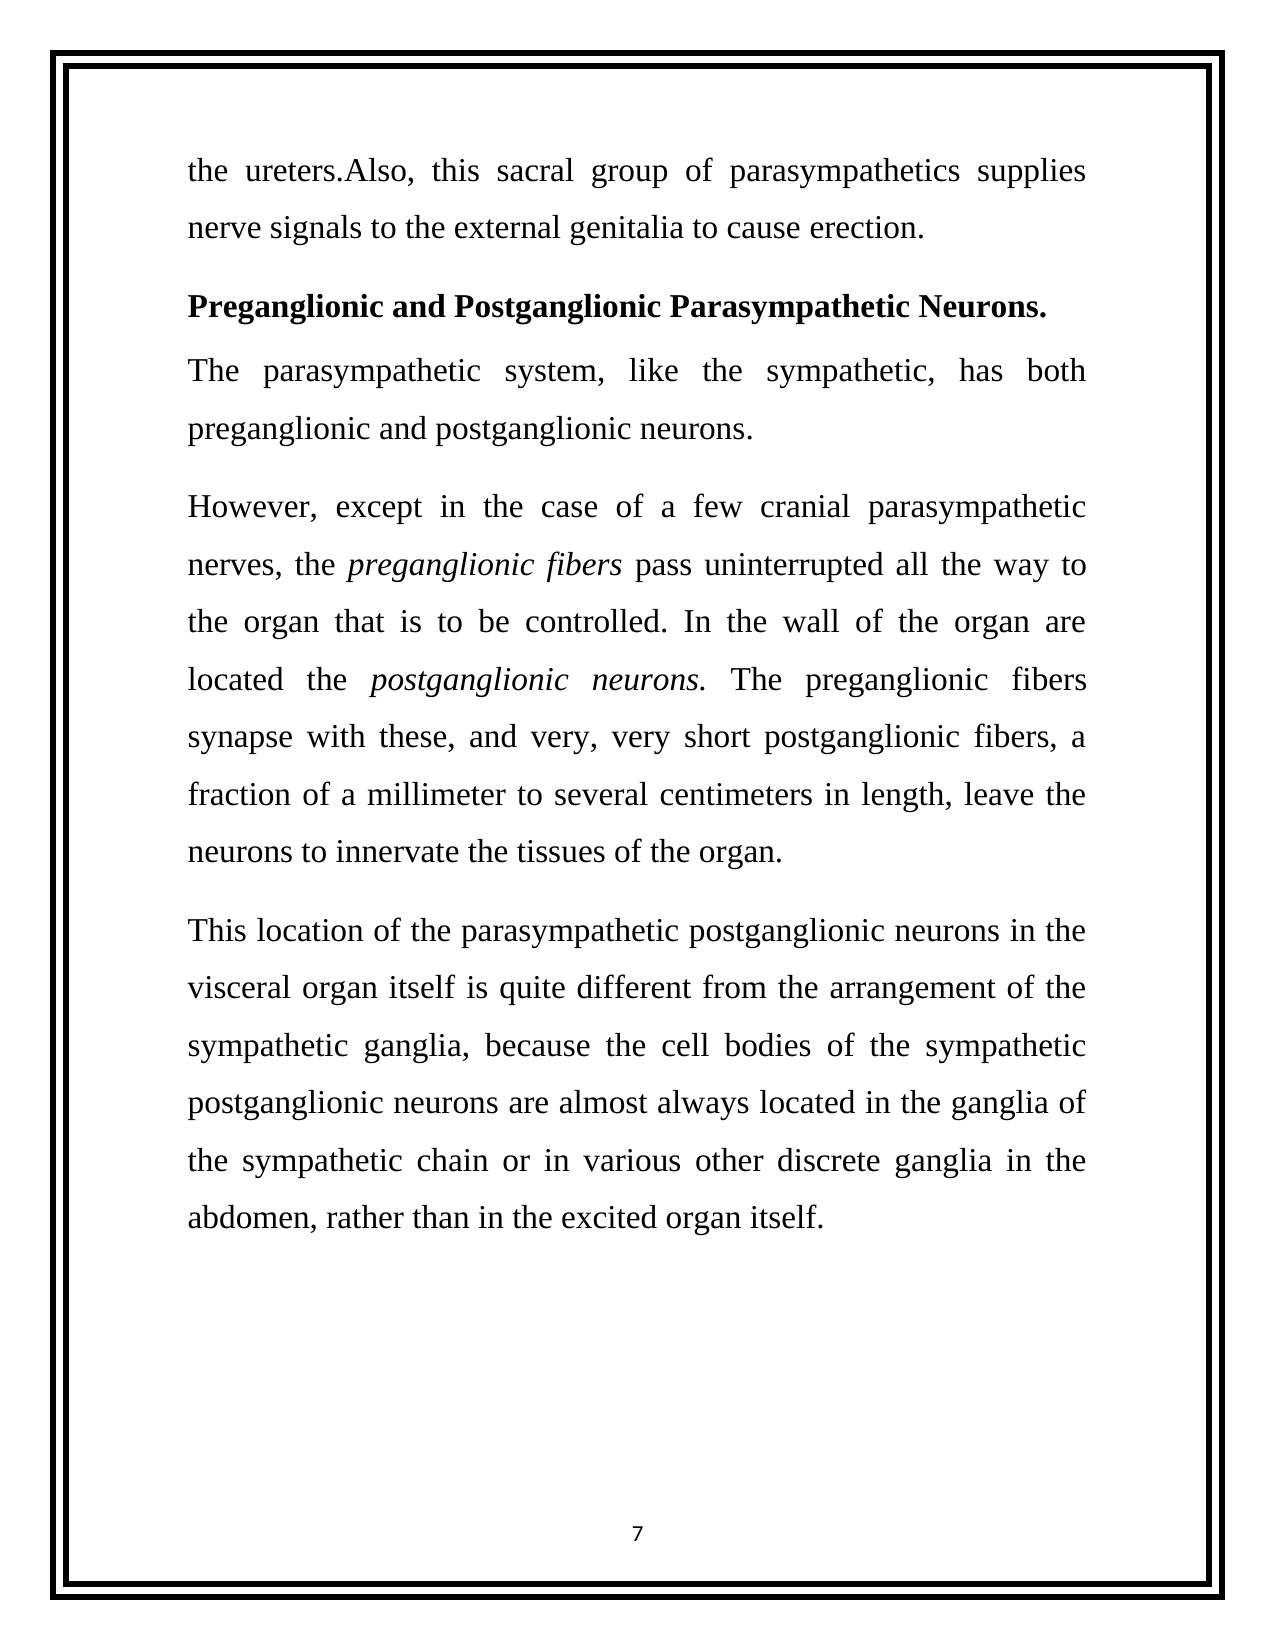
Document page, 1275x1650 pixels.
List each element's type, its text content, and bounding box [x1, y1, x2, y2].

text This location of the parasympathetic postganglionic neurons in the visceral organ itself is quite different from the arrangement of the sympathetic ganglia, because the cell bodies of the sympathetic postganglionic neurons are almost always located in the ganglia of the sympathetic chain or in various other discrete ganglia in the abdomen, rather than in the excited organ itself. [187, 910, 1087, 1236]
text The parasympathetic system, like the sympathetic, has both preganglionic and postganglionic neurons. [187, 351, 1087, 447]
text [187, 150, 1087, 246]
text However, except in the case of a few cranial parasympathetic nerves, the preganglionic fibers pass uninterrupted all the way to the organ that is to be controlled. In the wall of the organ are located the postganglionic neurons. The preganglionic fibers synapse with these, and very, very short postganglionic fibers, a fraction of a millimeter to several centimeters in length, leave the neurons to innervate the tissues of the organ. [187, 487, 1087, 870]
text Preganglionic and Postganglionic Parasympathetic Neurons. [187, 286, 1087, 324]
